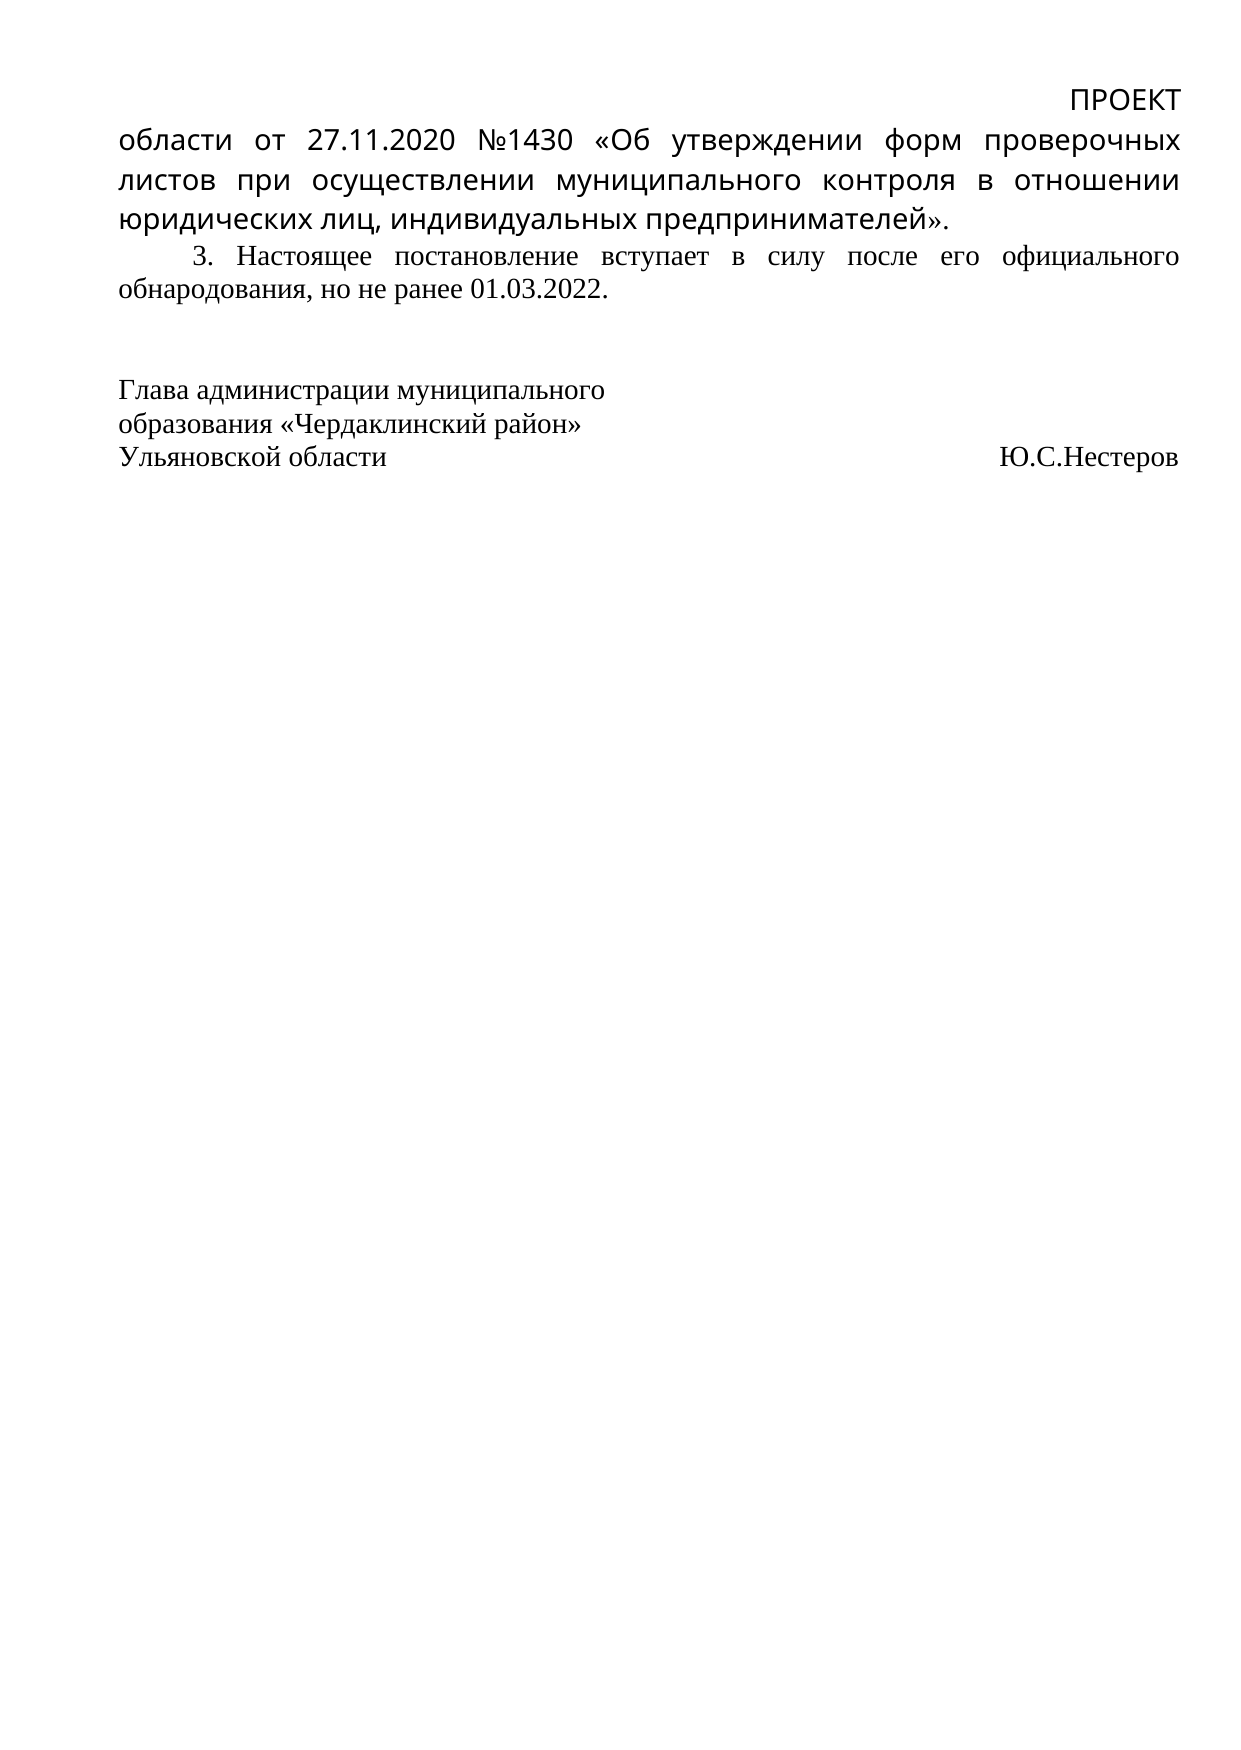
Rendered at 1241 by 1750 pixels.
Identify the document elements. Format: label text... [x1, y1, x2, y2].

text Глава администрации муниципального [118, 372, 1181, 406]
text Ульяновской области Ю.С.Нестеров [118, 439, 1181, 473]
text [118, 119, 1181, 238]
text 3. Настоящее постановление вступает в силу после его официального обнародования, но не ранее 01.03.2022. [118, 238, 1181, 305]
text образования «Чердаклинский район» [118, 406, 1181, 439]
